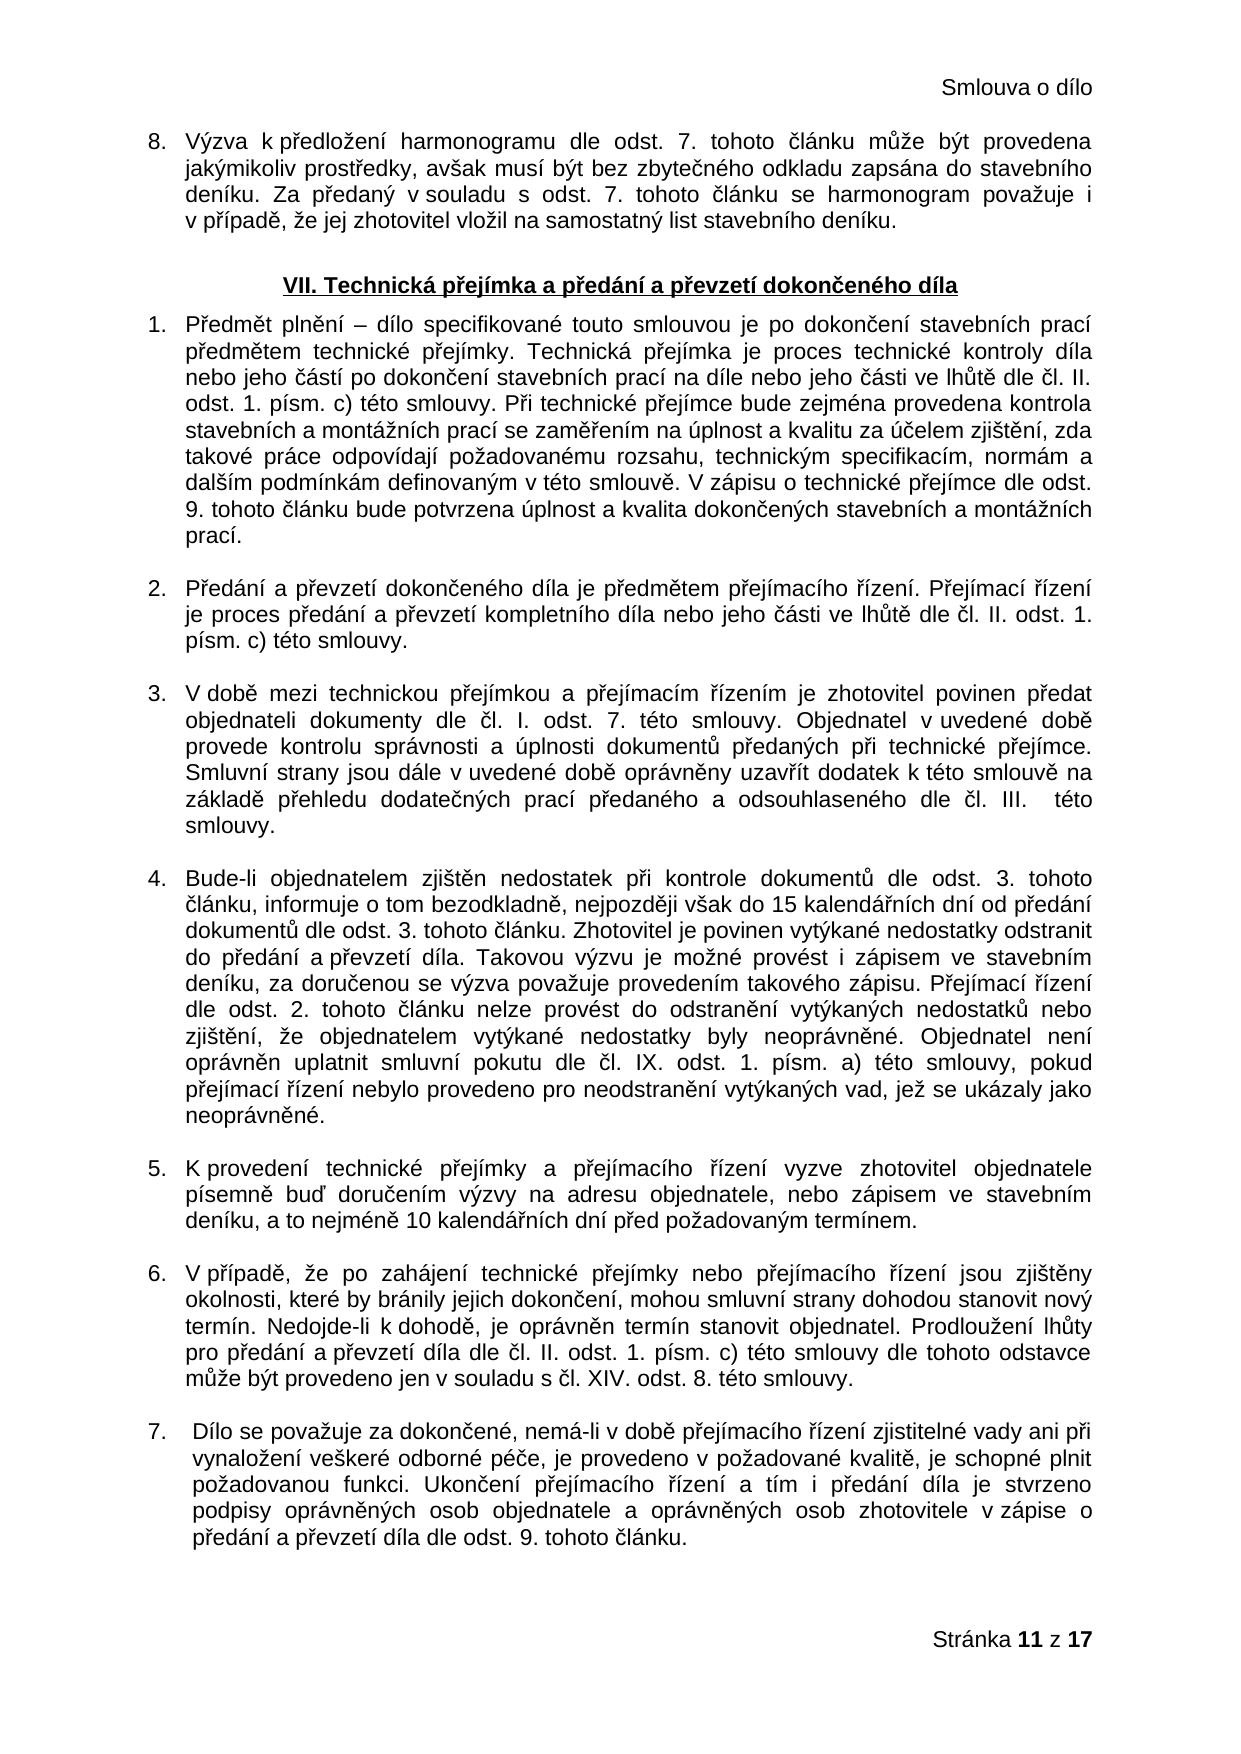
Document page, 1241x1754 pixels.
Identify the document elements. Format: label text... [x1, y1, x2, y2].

text V době mezi technickou přejímkou a přejímacím řízením je zhotovitel povinen předat objednateli dokumenty dle čl. I. odst. 7. této smlouvy. Objednatel v uvedené době provede kontrolu správnosti a úplnosti dokumentů předaných při technické přejímce. Smluvní strany jsou dále v uvedené době oprávněny uzavřít dodatek k této smlouvě na základě přehledu dodatečných prací předaného a odsouhlaseného dle čl. III. této smlouvy. [148, 680, 1093, 838]
text Technická přejímka a předání a převzetí dokončeného díla [148, 272, 1093, 299]
text Předmět plnění – dílo specifikované touto smlouvou je po dokončení stavebních prací předmětem technické přejímky. Technická přejímka je proces technické kontroly díla nebo jeho částí po dokončení stavebních prací na díle nebo jeho části ve lhůtě dle čl. II. odst. 1. písm. c) této smlouvy. Při technické přejímce bude zejména provedena kontrola stavebních a montážních prací se zaměřením na úplnost a kvalitu za účelem zjištění, zda takové práce odpovídají požadovanému rozsahu, technickým specifikacím, normám a dalším podmínkám definovaným v této smlouvě. V zápisu o technické přejímce dle odst. 9. tohoto článku bude potvrzena úplnost a kvalita dokončených stavebních a montážních prací. [148, 311, 1093, 548]
text V případě, že po zahájení technické přejímky nebo přejímacího řízení jsou zjištěny okolnosti, které by bránily jejich dokončení, mohou smluvní strany dohodou stanovit nový termín. Nedojde-li k dohodě, je oprávněn termín stanovit objednatel. Prodloužení lhůty pro předání a převzetí díla dle čl. II. odst. 1. písm. c) této smlouvy dle tohoto odstavce může být provedeno jen v souladu s čl. XIV. odst. 8. této smlouvy. [148, 1260, 1093, 1392]
text Předání a převzetí dokončeného díla je předmětem přejímacího řízení. Přejímací řízení je proces předání a převzetí kompletního díla nebo jeho části ve lhůtě dle čl. II. odst. 1. písm. c) této smlouvy. [148, 575, 1093, 654]
text K provedení technické přejímky a přejímacího řízení vyzve zhotovitel objednatele písemně buď doručením výzvy na adresu objednatele, nebo zápisem ve stavebním deníku, a to nejméně 10 kalendářních dní před požadovaným termínem. [148, 1154, 1093, 1234]
text Dílo se považuje za dokončené, nemá-li v době přejímacího řízení zjistitelné vady ani při vynaložení veškeré odborné péče, je provedeno v požadované kvalitě, je schopné plnit požadovanou funkci. Ukončení přejímacího řízení a tím i předání díla je stvrzeno podpisy oprávněných osob objednatele a oprávněných osob zhotovitele v zápise o předání a převzetí díla dle odst. 9. tohoto článku. [148, 1418, 1093, 1550]
text Výzva k předložení harmonogramu dle odst. 7. tohoto článku může být provedena jakýmikoliv prostředky, avšak musí být bez zbytečného odkladu zapsána do stavebního deníku. Za předaný v souladu s odst. 7. tohoto článku se harmonogram považuje i v případě, že jej zhotovitel vložil na samostatný list stavebního deníku. [148, 128, 1093, 233]
text Bude-li objednatelem zjištěn nedostatek při kontrole dokumentů dle odst. 3. tohoto článku, informuje o tom bezodkladně, nejpozději však do 15 kalendářních dní od předání dokumentů dle odst. 3. tohoto článku. Zhotovitel je povinen vytýkané nedostatky odstranit do předání a převzetí díla. Takovou výzvu je možné provést i zápisem ve stavebním deníku, za doručenou se výzva považuje provedením takového zápisu. Přejímací řízení dle odst. 2. tohoto článku nelze provést do odstranění vytýkaných nedostatků nebo zjištění, že objednatelem vytýkané nedostatky byly neoprávněné. Objednatel není oprávněn uplatnit smluvní pokutu dle čl. IX. odst. 1. písm. a) této smlouvy, pokud přejímací řízení nebylo provedeno pro neodstranění vytýkaných vad, jež se ukázaly jako neoprávněné. [148, 865, 1093, 1128]
